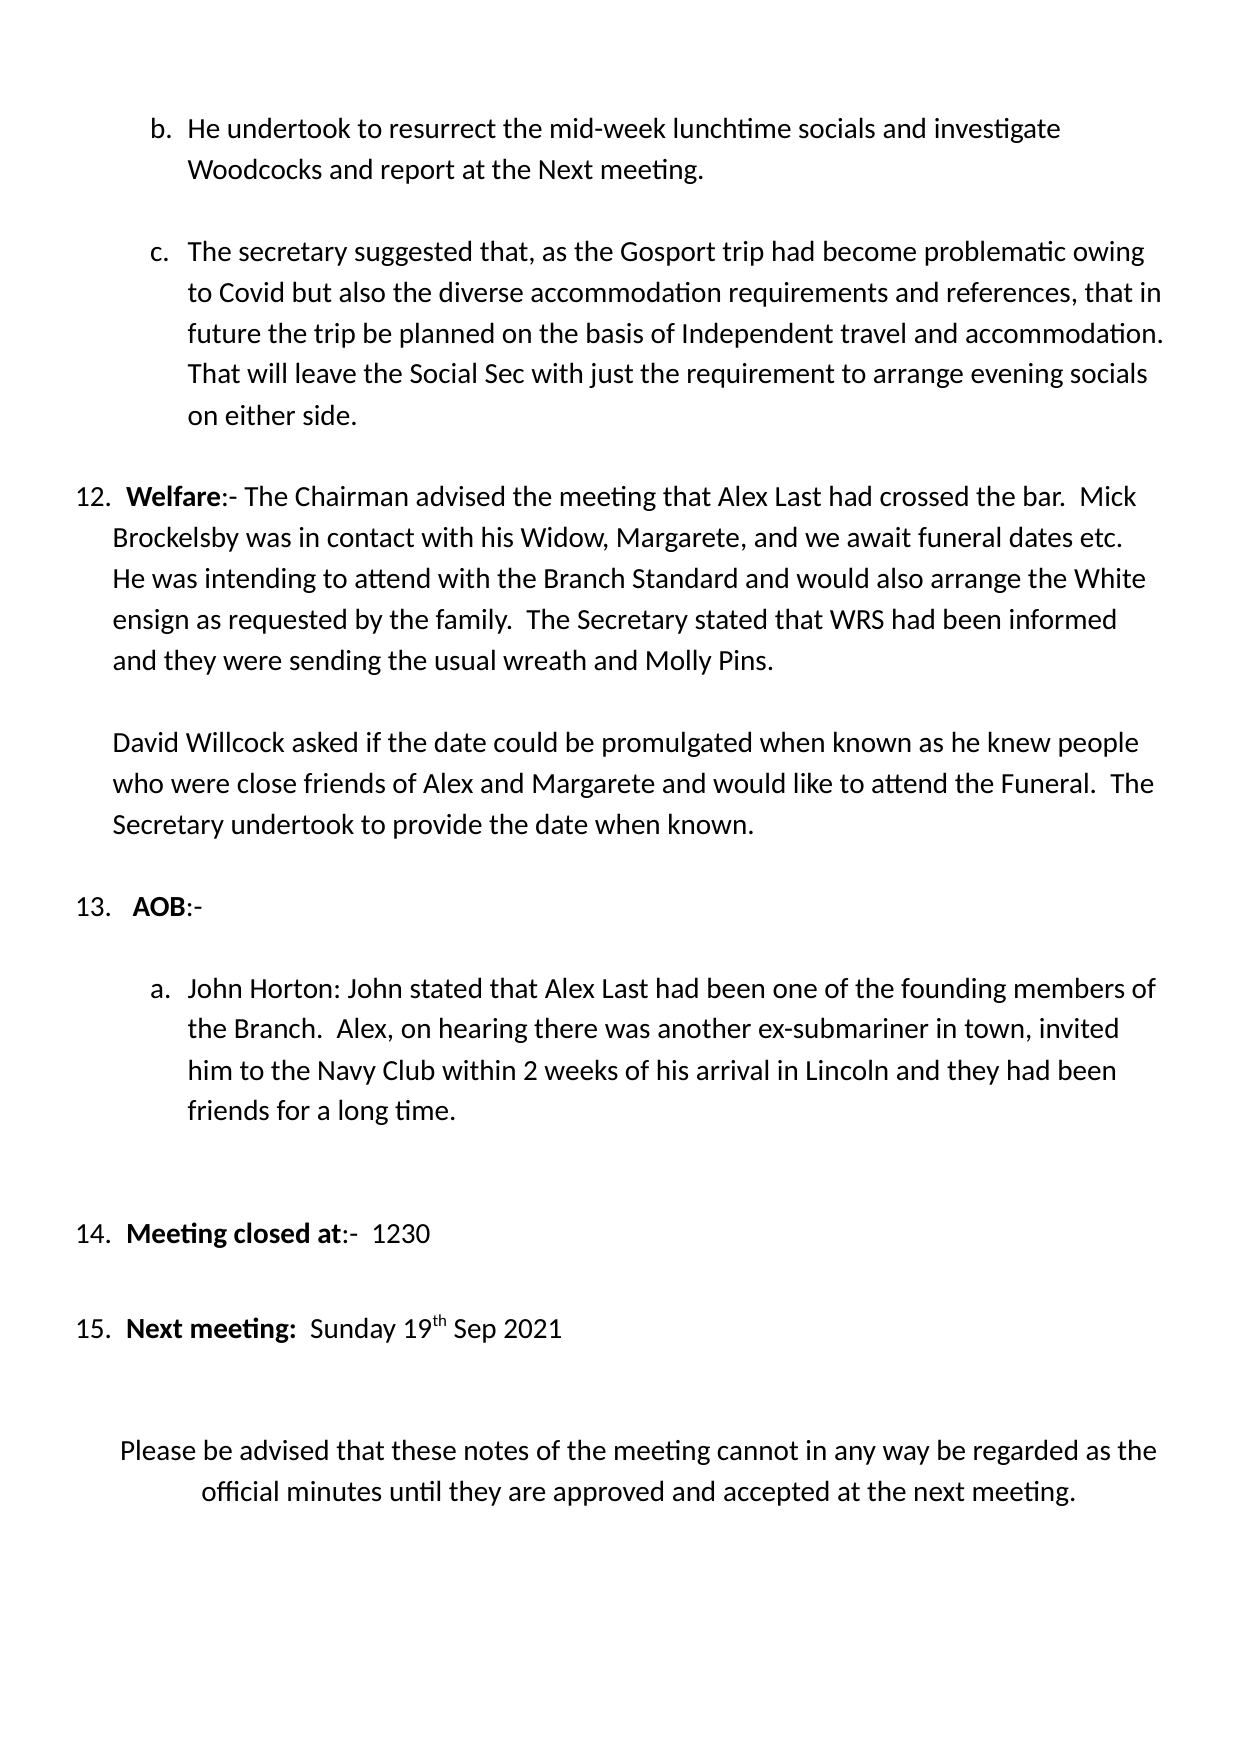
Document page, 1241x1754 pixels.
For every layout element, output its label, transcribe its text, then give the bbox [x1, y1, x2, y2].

text David Willcock asked if the date could be promulgated when known as he knew people who were close friends of Alex and Margarete and would like to attend the Funeral. The Secretary undertook to provide the date when known. [112, 724, 1165, 842]
list He undertook to resurrect the mid-week lunchtime socials and investigate Woodcocks and report at the Next meeting. [150, 110, 1165, 187]
list Welfare:- The Chairman advised the meeting that Alex Last had crossed the bar. Mick Brockelsby was in contact with his Widow, Margarete, and we await funeral dates etc. He was intending to attend with the Branch Standard and would also arrange the White ensign as requested by the family. The Secretary stated that WRS had been informed and they were sending the usual wreath and Molly Pins. [75, 478, 1165, 678]
list AOB:- [75, 888, 1165, 923]
list Please be advised that these notes of the meeting cannot in any way be regarded as the official minutes until they are approved and accepted at the next meeting. [112, 1432, 1165, 1509]
list John Horton: John stated that Alex Last had been one of the founding members of the Branch. Alex, on hearing there was another ex-submariner in town, invited him to the Navy Club within 2 weeks of his arrival in Lincoln and they had been friends for a long time. [150, 970, 1165, 1128]
list Meeting closed at:- 1230 [75, 1215, 1165, 1251]
list Next meeting: Sunday 19th Sep 2021 [75, 1310, 1165, 1345]
list The secretary suggested that, as the Gosport trip had become problematic owing to Covid but also the diverse accommodation requirements and references, that in future the trip be planned on the basis of Independent travel and accommodation. That will leave the Social Sec with just the requirement to arrange evening socials on either side. [150, 233, 1165, 432]
